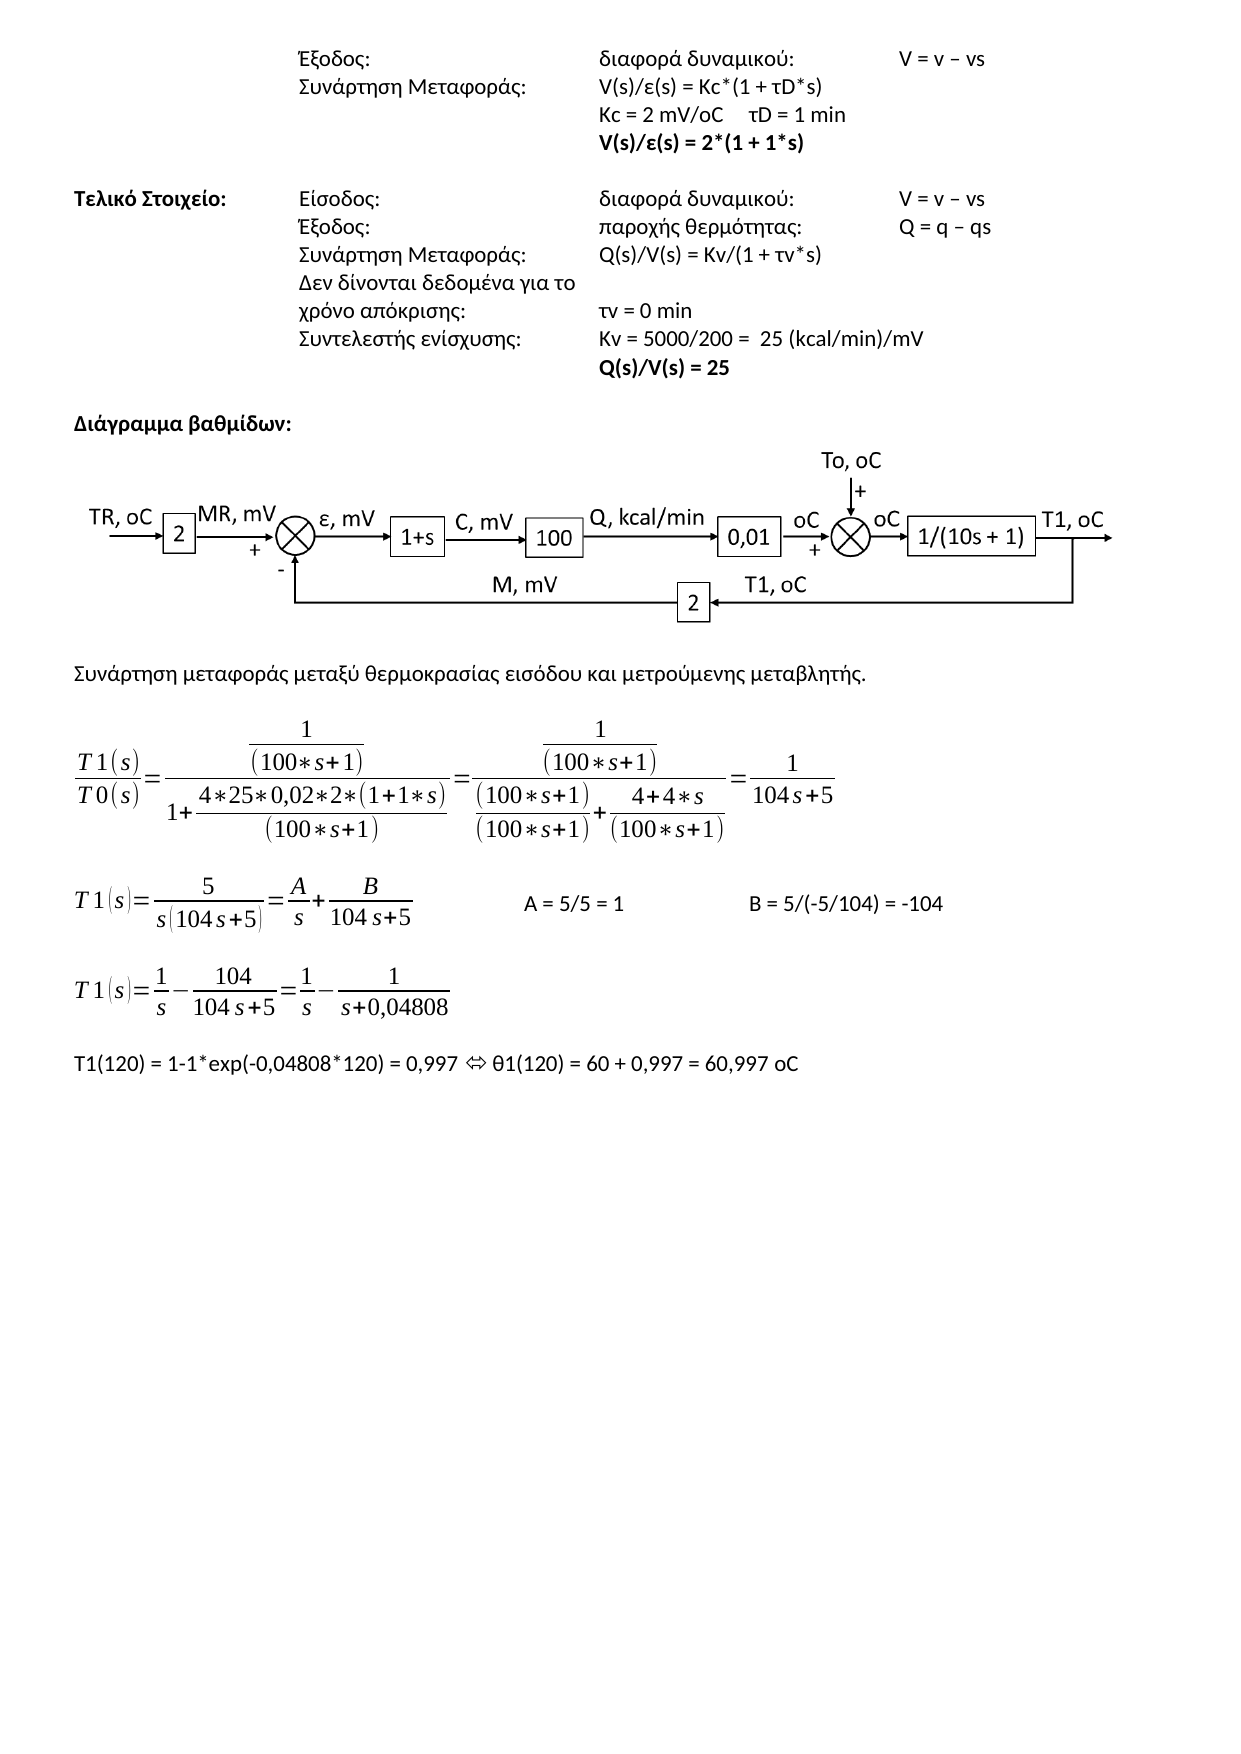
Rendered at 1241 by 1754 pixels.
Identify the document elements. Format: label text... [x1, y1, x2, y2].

text A = 5/5 = 1 B = 5/(-5/104) = -104 [74, 872, 1167, 934]
text T1(120) = 1-1*exp(-0,04808*120) = 0,997 θ1(120) = 60 + 0,997 = 60,997 οC [74, 1049, 1167, 1077]
text Τελικό Στοιχείο: Είσοδος: διαφορά δυναμικού: V = v – vs [74, 184, 1167, 212]
text Συνάρτηση Μεταφοράς: Q(s)/V(s) = Kv/(1 + τv*s) [74, 241, 1167, 268]
picture [73, 436, 1121, 632]
text Διάγραμμα βαθμίδων: [74, 409, 1167, 437]
text Συντελεστής ενίσχυσης: Kv = 5000/200 = 25 (kcal/min)/mV Q(s)/V(s) = 25 [224, 324, 1167, 381]
text Συνάρτηση Μεταφοράς: V(s)/ε(s) = Kc*(1 + τD*s) [74, 72, 1167, 100]
text Kc = 2 mV/oC τD = 1 min [524, 100, 1167, 128]
text Έξοδος: παροχής θερμότητας: Q = q – qs [74, 212, 1167, 241]
text χρόνο απόκρισης: τv = 0 min [224, 297, 1167, 324]
text Συνάρτηση μεταφοράς μεταξύ θερμοκρασίας εισόδου και μετρούμενης μεταβλητής. [74, 659, 1167, 688]
text V(s)/ε(s) = 2*(1 + 1*s) [74, 128, 1167, 156]
text Δεν δίνονται δεδομένα για το [224, 268, 1167, 297]
text Έξοδος: διαφορά δυναμικού: V = v – vs [74, 44, 1167, 72]
